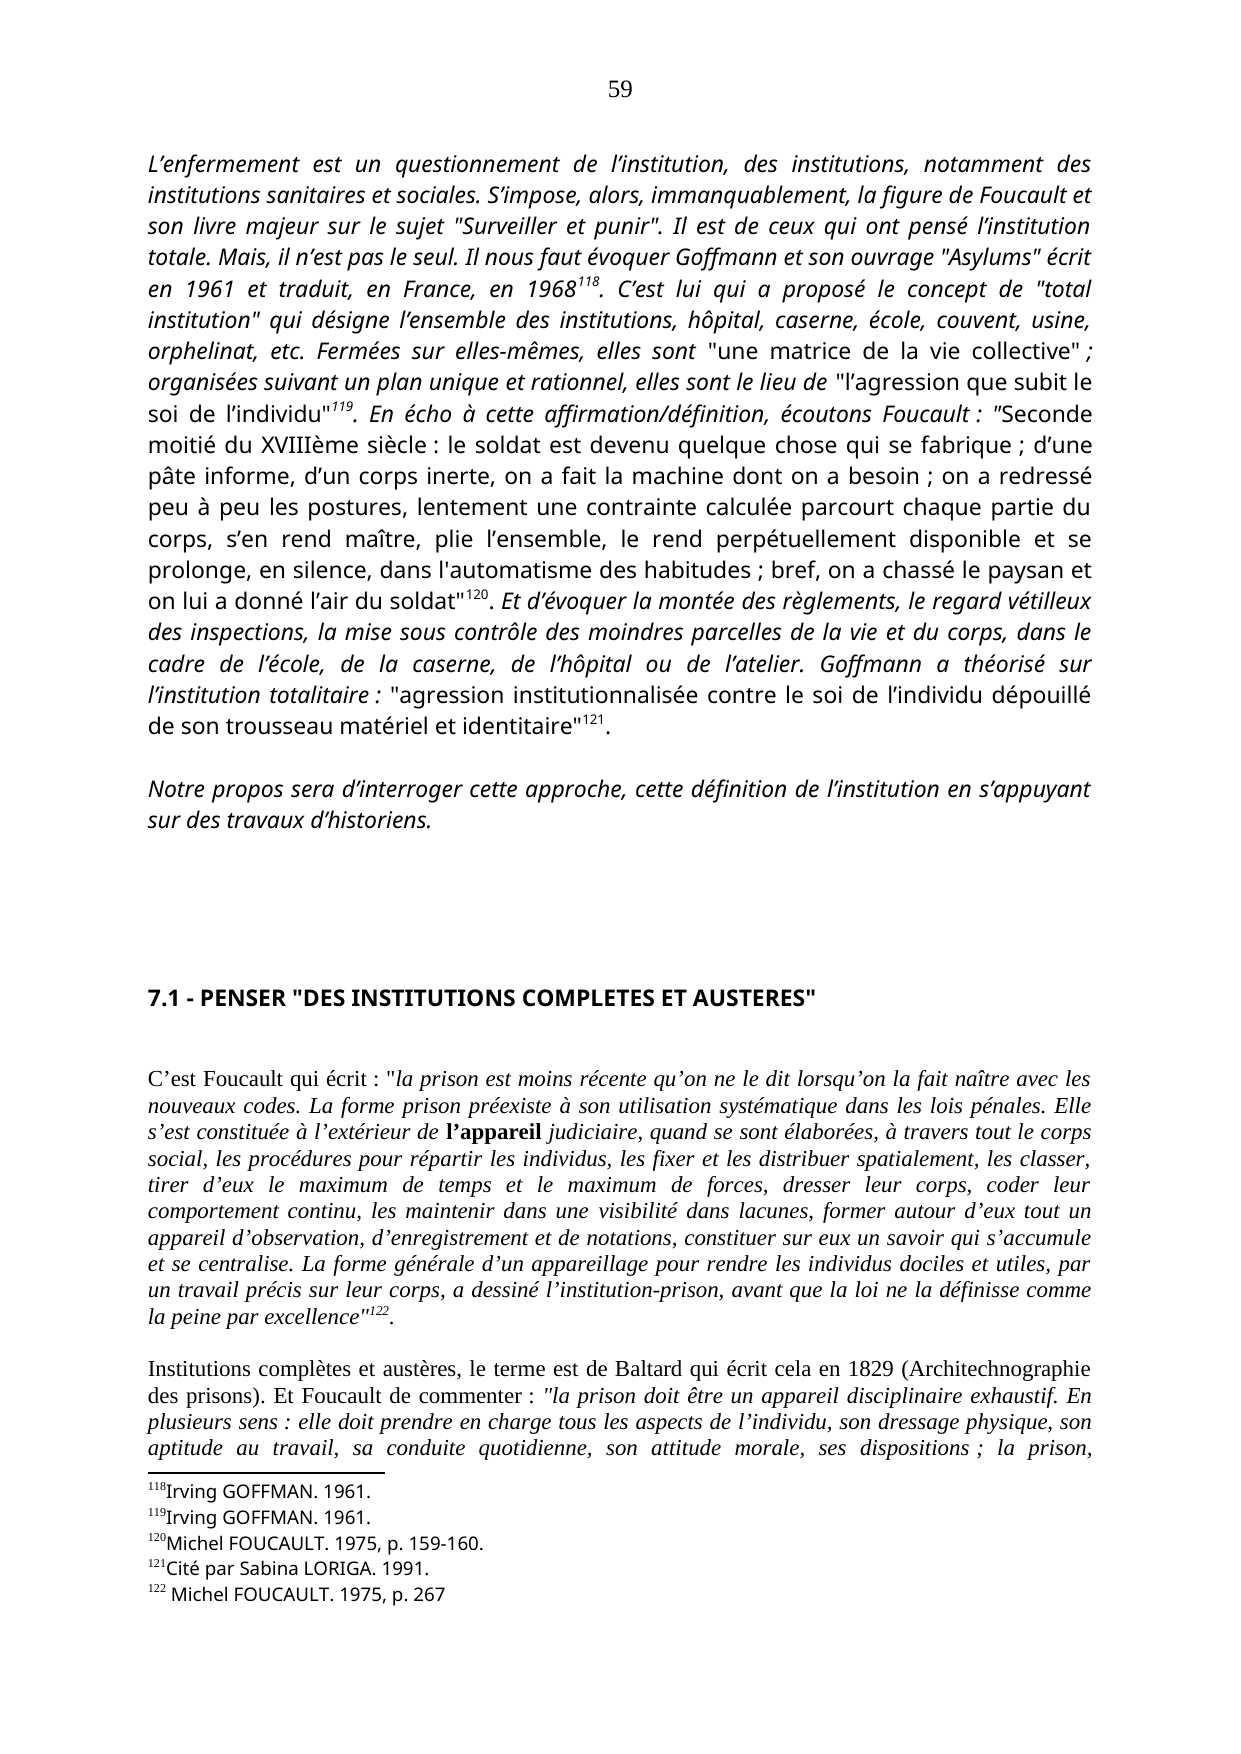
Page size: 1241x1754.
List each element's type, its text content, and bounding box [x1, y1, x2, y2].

subtitle L’enfermement est un questionnement de l’institution, des institutions, notamment des institutions sanitaires et sociales. S’impose, alors, immanquablement, la figure de Foucault et son livre majeur sur le sujet "Surveiller et punir". Il est de ceux qui ont pensé l’institution totale. Mais, il n’est pas le seul. Il nous faut évoquer Goffmann et son ouvrage "Asylums" écrit en 1961 et traduit, en France, en 1968. C’est lui qui a proposé le concept de "total institution" qui désigne l’ensemble des institutions, hôpital, caserne, école, couvent, usine, orphelinat, etc. Fermées sur elles-mêmes, elles sont "une matrice de la vie collective" ; organisées suivant un plan unique et rationnel, elles sont le lieu de "l’agression que subit le soi de l’individu". En écho à cette affirmation/définition, écoutons Foucault : "Seconde moitié du XVIIIème siècle : le soldat est devenu quelque chose qui se fabrique ; d’une pâte informe, d’un corps inerte, on a fait la machine dont on a besoin ; on a redressé peu à peu les postures, lentement une contrainte calculée parcourt chaque partie du corps, s’en rend maître, plie l’ensemble, le rend perpétuellement disponible et se prolonge, en silence, dans l'automatisme des habitudes ; bref, on a chassé le paysan et on lui a donné l’air du soldat". Et d’évoquer la montée des règlements, le regard vétilleux des inspections, la mise sous contrôle des moindres parcelles de la vie et du corps, dans le cadre de l’école, de la caserne, de l’hôpital ou de l’atelier. Goffmann a théorisé sur l’institution totalitaire : "agression institutionnalisée contre le soi de l’individu dépouillé de son trousseau matériel et identitaire". [148, 148, 1093, 741]
subtitle 7.1 - PENSER "DES INSTITUTIONS COMPLETES ET AUSTERES" [148, 982, 1093, 1013]
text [148, 1355, 1093, 1461]
subtitle Notre propos sera d’interroger cette approche, cette définition de l’institution en s’appuyant sur des travaux d’historiens. [148, 773, 1093, 835]
text C’est Foucault qui écrit : "la prison est moins récente qu’on ne le dit lorsqu’on la fait naître avec les nouveaux codes. La forme prison préexiste à son utilisation systématique dans les lois pénales. Elle s’est constituée à l’extérieur de l’appareil judiciaire, quand se sont élaborées, à travers tout le corps social, les procédures pour répartir les individus, les fixer et les distribuer spatialement, les classer, tirer d’eux le maximum de temps et le maximum de forces, dresser leur corps, coder leur comportement continu, les maintenir dans une visibilité dans lacunes, former autour d’eux tout un appareil d’observation, d’enregistrement et de notations, constituer sur eux un savoir qui s’accumule et se centralise. La forme générale d’un appareillage pour rendre les individus dociles et utiles, par un travail précis sur leur corps, a dessiné l’institution-prison, avant que la loi ne la définisse comme la peine par excellence". [148, 1066, 1093, 1329]
